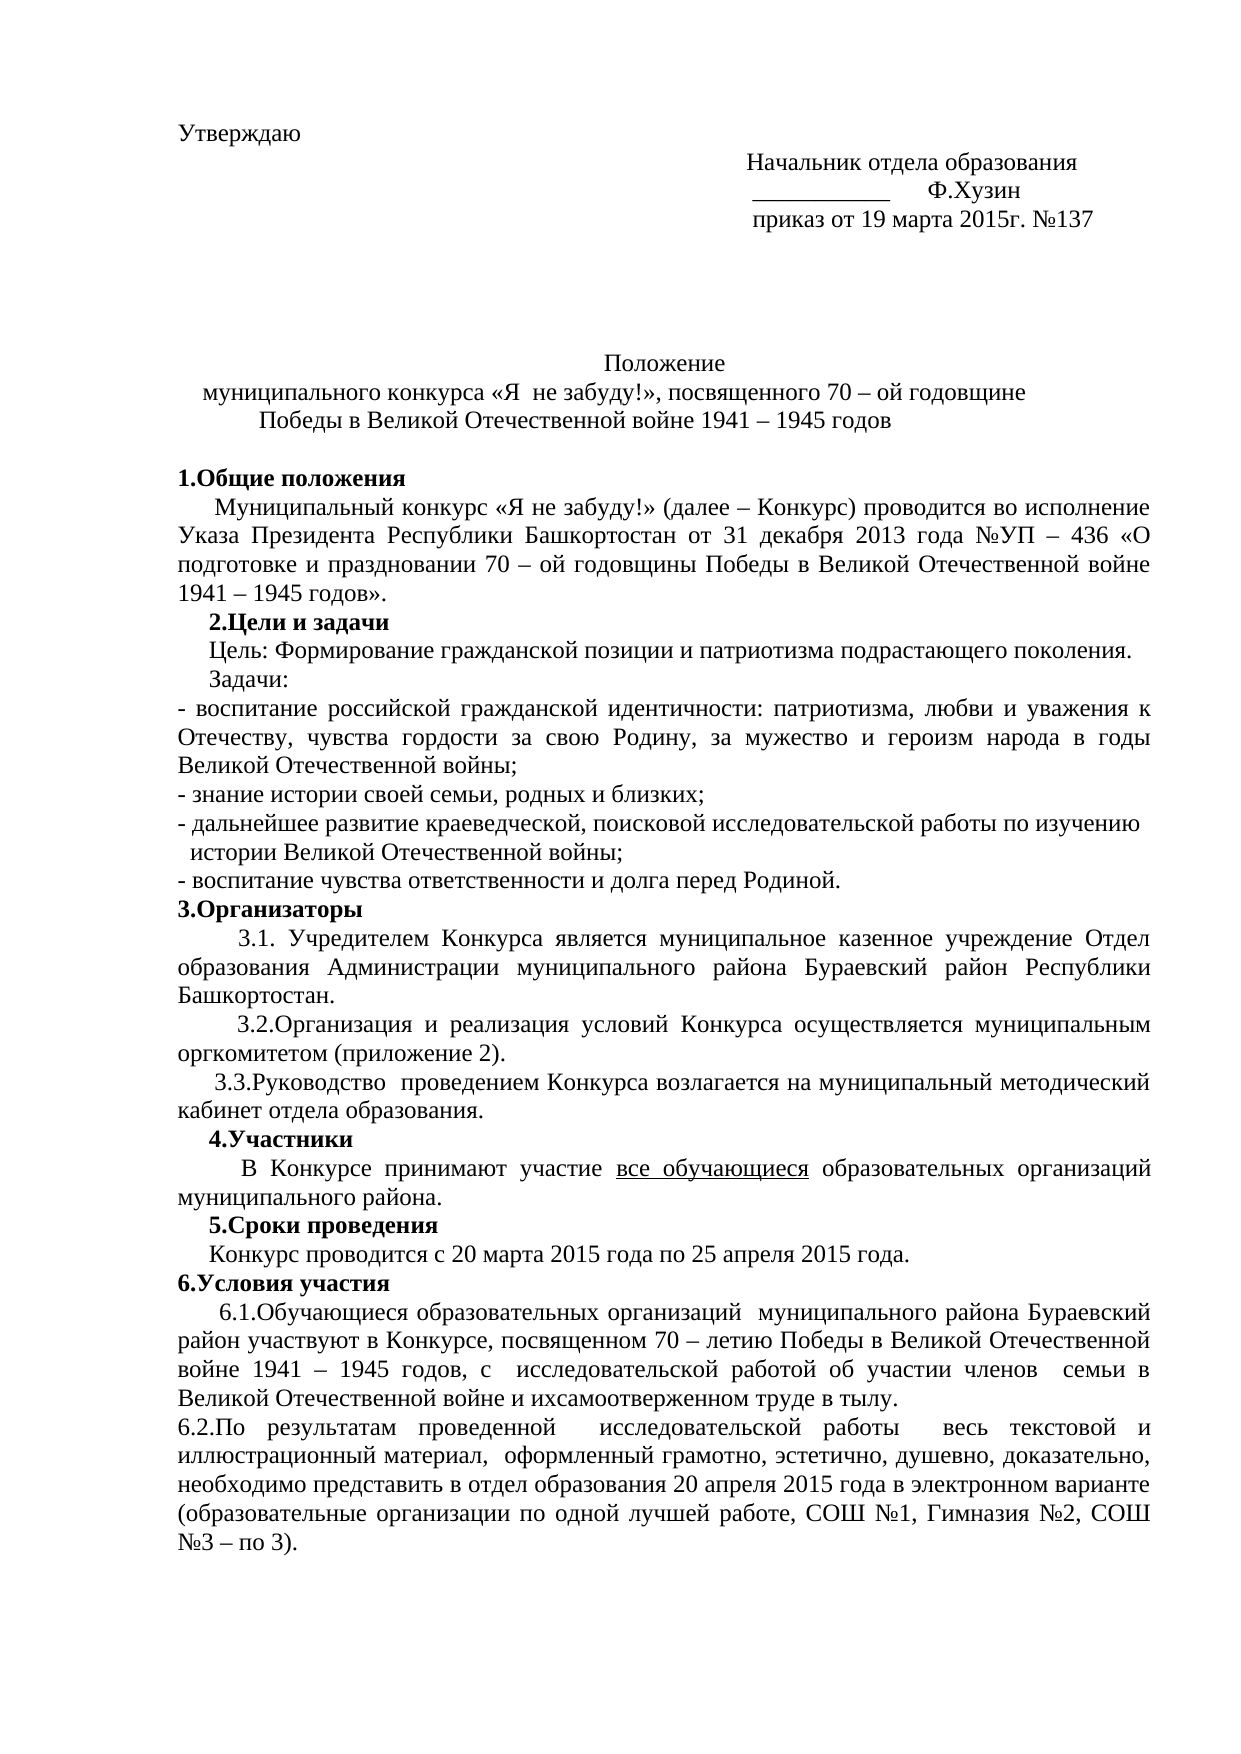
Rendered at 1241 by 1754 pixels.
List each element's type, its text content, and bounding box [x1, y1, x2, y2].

text 5.Сроки проведения [177, 1211, 1152, 1239]
text Победы в Великой Отечественной войне 1941 – 1945 годов [177, 406, 1152, 434]
text Утверждаю [177, 118, 1152, 147]
text истории Великой Отечественной войны; [177, 837, 1152, 866]
text 3.2.Организация и реализация условий Конкурса осуществляется муниципальным оргкомитетом (приложение 2). [177, 1009, 1152, 1067]
text Конкурс проводится с 20 марта 2015 года по 25 апреля 2015 года. [177, 1239, 1152, 1268]
text 4.Участники [177, 1124, 1152, 1153]
text 2.Цели и задачи [177, 607, 1152, 636]
text 6.1.Обучающиеся образовательных организаций муниципального района Бураевский район участвуют в Конкурсе, посвященном 70 – летию Победы в Великой Отечественной войне 1941 – 1945 годов, с исследовательской работой об участии членов семьи в Великой Отечественной войне и ихсамоотверженном труде в тылу. [177, 1297, 1152, 1412]
text - знание истории своей семьи, родных и близких; [177, 779, 1152, 808]
text - воспитание российской гражданской идентичности: патриотизма, любви и уважения к Отечеству, чувства гордости за свою Родину, за мужество и героизм народа в годы Великой Отечественной войны; [177, 693, 1152, 779]
text Начальник отдела образования [177, 147, 1152, 176]
text муниципального конкурса «Я не забуду!», посвященного 70 – ой годовщине [177, 377, 1152, 406]
text 6.2.По результатам проведенной исследовательской работы весь текстовой и иллюстрационный материал, оформленный грамотно, эстетично, душевно, доказательно, необходимо представить в отдел образования 20 апреля 2015 года в электронном варианте (образовательные организации по одной лучшей работе, СОШ №1, Гимназия №2, СОШ №3 – по 3). [177, 1412, 1152, 1556]
text - дальнейшее развитие краеведческой, поисковой исследовательской работы по изучению [177, 808, 1152, 837]
text Муниципальный конкурс «Я не забуду!» (далее – Конкурс) проводится во исполнение Указа Президента Республики Башкортостан от 31 декабря 2013 года №УП – 436 «О подготовке и праздновании 70 – ой годовщины Победы в Великой Отечественной войне 1941 – 1945 годов». [177, 492, 1152, 607]
text Цель: Формирование гражданской позиции и патриотизма подрастающего поколения. [177, 636, 1152, 664]
text В Конкурсе принимают участие все обучающиеся образовательных организаций муниципального района. [177, 1153, 1152, 1211]
text Положение [177, 348, 1152, 377]
text 6.Условия участия [177, 1268, 1152, 1297]
text - воспитание чувства ответственности и долга перед Родиной. [177, 866, 1152, 894]
text 3.3.Руководство проведением Конкурса возлагается на муниципальный методический кабинет отдела образования. [177, 1067, 1152, 1124]
text 3.Организаторы [177, 894, 1152, 923]
text Задачи: [177, 664, 1152, 693]
text 1.Общие положения [177, 463, 1152, 492]
text 3.1. Учредителем Конкурса является муниципальное казенное учреждение Отдел образования Администрации муниципального района Бураевский район Республики Башкортостан. [177, 923, 1152, 1009]
text приказ от 19 марта 2015г. №137 [177, 204, 1152, 233]
text ___________ Ф.Хузин [177, 176, 1152, 204]
